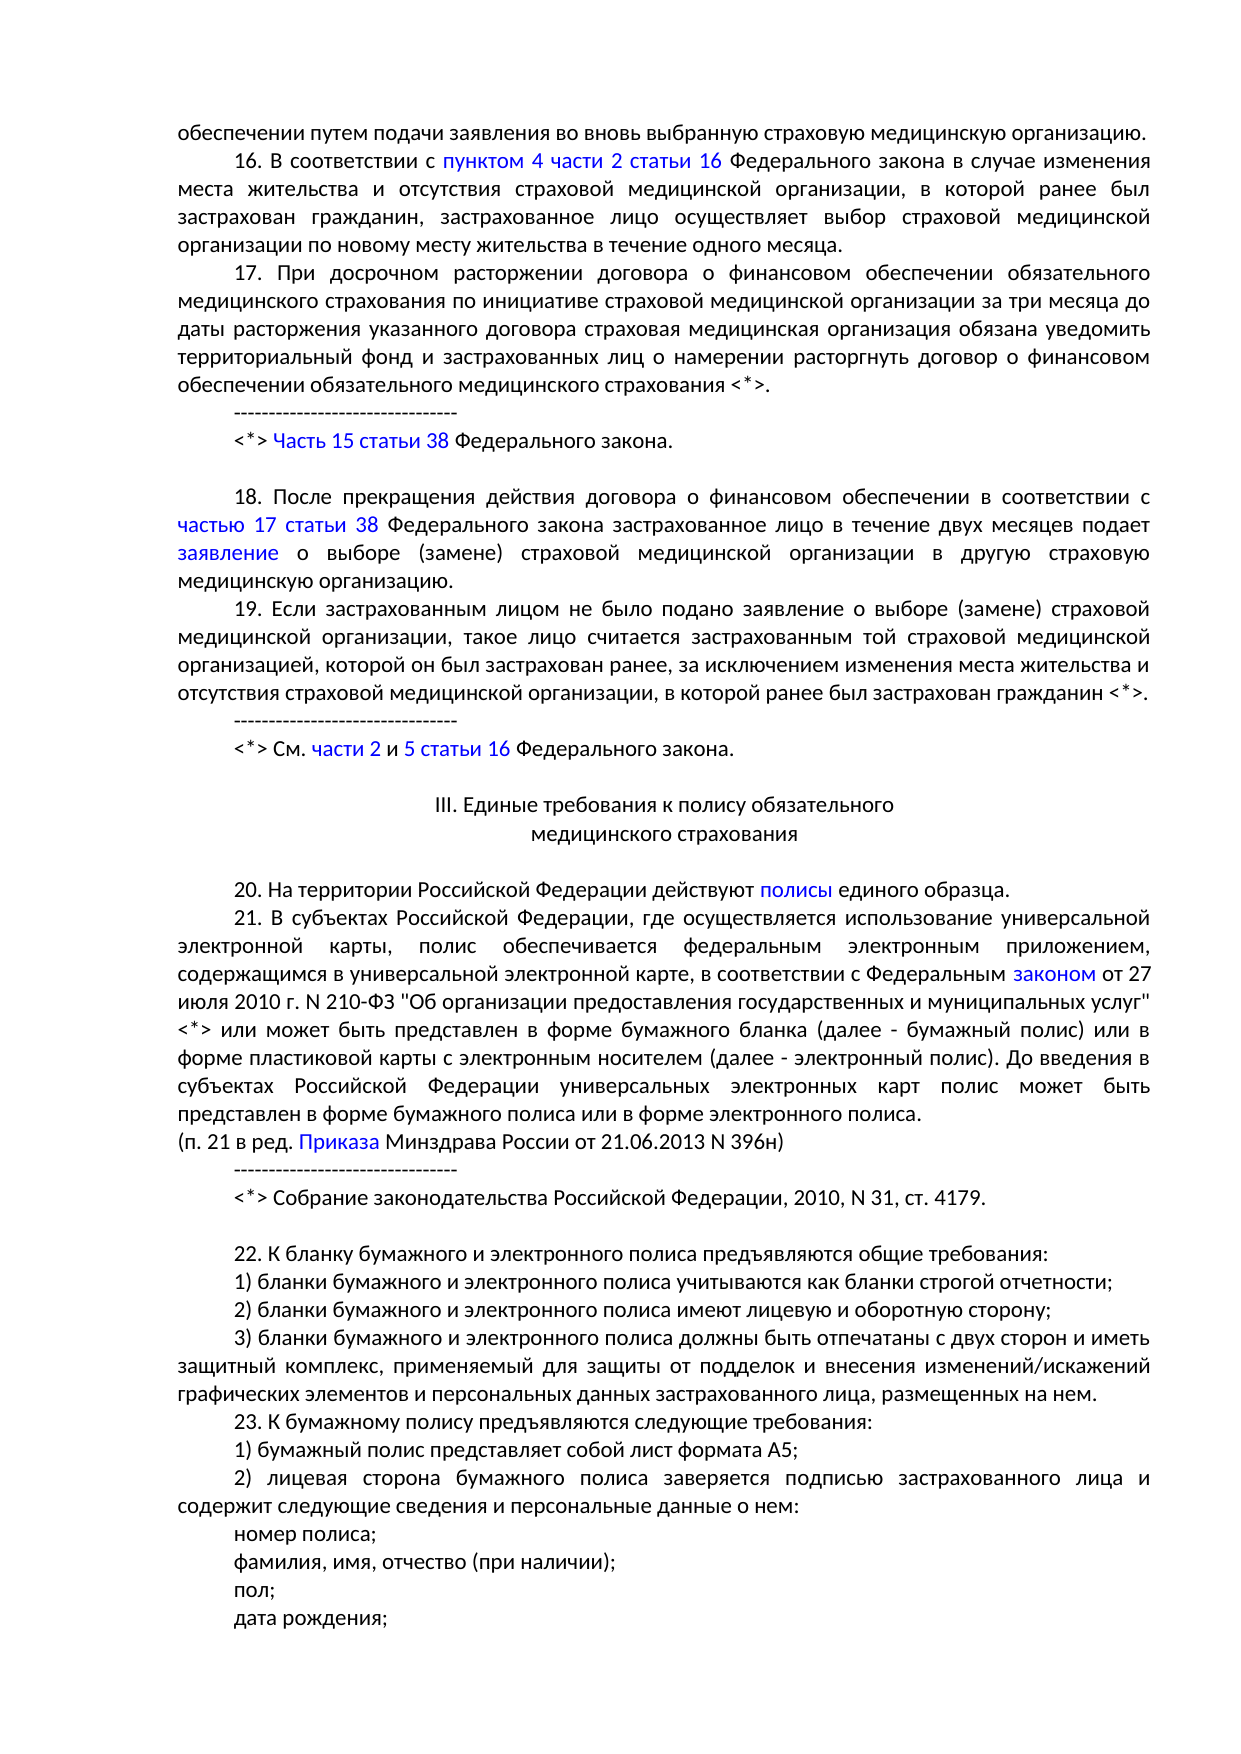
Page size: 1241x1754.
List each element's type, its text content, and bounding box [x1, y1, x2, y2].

text -------------------------------- [177, 1155, 1152, 1183]
text 17. При досрочном расторжении договора о финансовом обеспечении обязательного медицинского страхования по инициативе страховой медицинской организации за три месяца до даты расторжения указанного договора страховая медицинская организация обязана уведомить территориальный фонд и застрахованных лиц о намерении расторгнуть договор о финансовом обеспечении обязательного медицинского страхования <*>. [177, 258, 1152, 398]
text 22. К бланку бумажного и электронного полиса предъявляются общие требования: [177, 1239, 1152, 1267]
text 16. В соответствии с пунктом 4 части 2 статьи 16 Федерального закона в случае изменения места жительства и отсутствия страховой медицинской организации, в которой ранее был застрахован гражданин, застрахованное лицо осуществляет выбор страховой медицинской организации по новому месту жительства в течение одного месяца. [177, 146, 1152, 258]
text 21. В субъектах Российской Федерации, где осуществляется использование универсальной электронной карты, полис обеспечивается федеральным электронным приложением, содержащимся в универсальной электронной карте, в соответствии с Федеральным законом от 27 июля 2010 г. N 210-ФЗ "Об организации предоставления государственных и муниципальных услуг" <*> или может быть представлен в форме бумажного бланка (далее - бумажный полис) или в форме пластиковой карты с электронным носителем (далее - электронный полис). До введения в субъектах Российской Федерации универсальных электронных карт полис может быть представлен в форме бумажного полиса или в форме электронного полиса. [177, 903, 1152, 1127]
text 1) бланки бумажного и электронного полиса учитываются как бланки строгой отчетности; [177, 1267, 1152, 1295]
text 3) бланки бумажного и электронного полиса должны быть отпечатаны с двух сторон и иметь защитный комплекс, применяемый для защиты от подделок и внесения изменений/искажений графических элементов и персональных данных застрахованного лица, размещенных на нем. [177, 1323, 1152, 1407]
text <*> См. части 2 и 5 статьи 16 Федерального закона. [177, 734, 1152, 763]
text <*> Часть 15 статьи 38 Федерального закона. [177, 426, 1152, 454]
text <*> Собрание законодательства Российской Федерации, 2010, N 31, ст. 4179. [177, 1183, 1152, 1211]
text номер полиса; [177, 1519, 1152, 1547]
text пол; [177, 1575, 1152, 1603]
text медицинского страхования [177, 819, 1152, 847]
text 19. Если застрахованным лицом не было подано заявление о выборе (замене) страховой медицинской организации, такое лицо считается застрахованным той страховой медицинской организацией, которой он был застрахован ранее, за исключением изменения места жительства и отсутствия страховой медицинской организации, в которой ранее был застрахован гражданин <*>. [177, 594, 1152, 707]
text -------------------------------- [177, 707, 1152, 734]
text -------------------------------- [177, 398, 1152, 426]
text 23. К бумажному полису предъявляются следующие требования: [177, 1407, 1152, 1435]
text III. Единые требования к полису обязательного [177, 791, 1152, 819]
text дата рождения; [177, 1603, 1152, 1631]
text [177, 118, 1152, 146]
text 2) бланки бумажного и электронного полиса имеют лицевую и оборотную сторону; [177, 1295, 1152, 1323]
text 20. На территории Российской Федерации действуют полисы единого образца. [177, 875, 1152, 903]
text фамилия, имя, отчество (при наличии); [177, 1547, 1152, 1575]
text 18. После прекращения действия договора о финансовом обеспечении в соответствии с частью 17 статьи 38 Федерального закона застрахованное лицо в течение двух месяцев подает заявление о выборе (замене) страховой медицинской организации в другую страховую медицинскую организацию. [177, 482, 1152, 594]
text 1) бумажный полис представляет собой лист формата A5; [177, 1435, 1152, 1463]
text 2) лицевая сторона бумажного полиса заверяется подписью застрахованного лица и содержит следующие сведения и персональные данные о нем: [177, 1463, 1152, 1519]
text (п. 21 в ред. Приказа Минздрава России от 21.06.2013 N 396н) [177, 1127, 1152, 1155]
